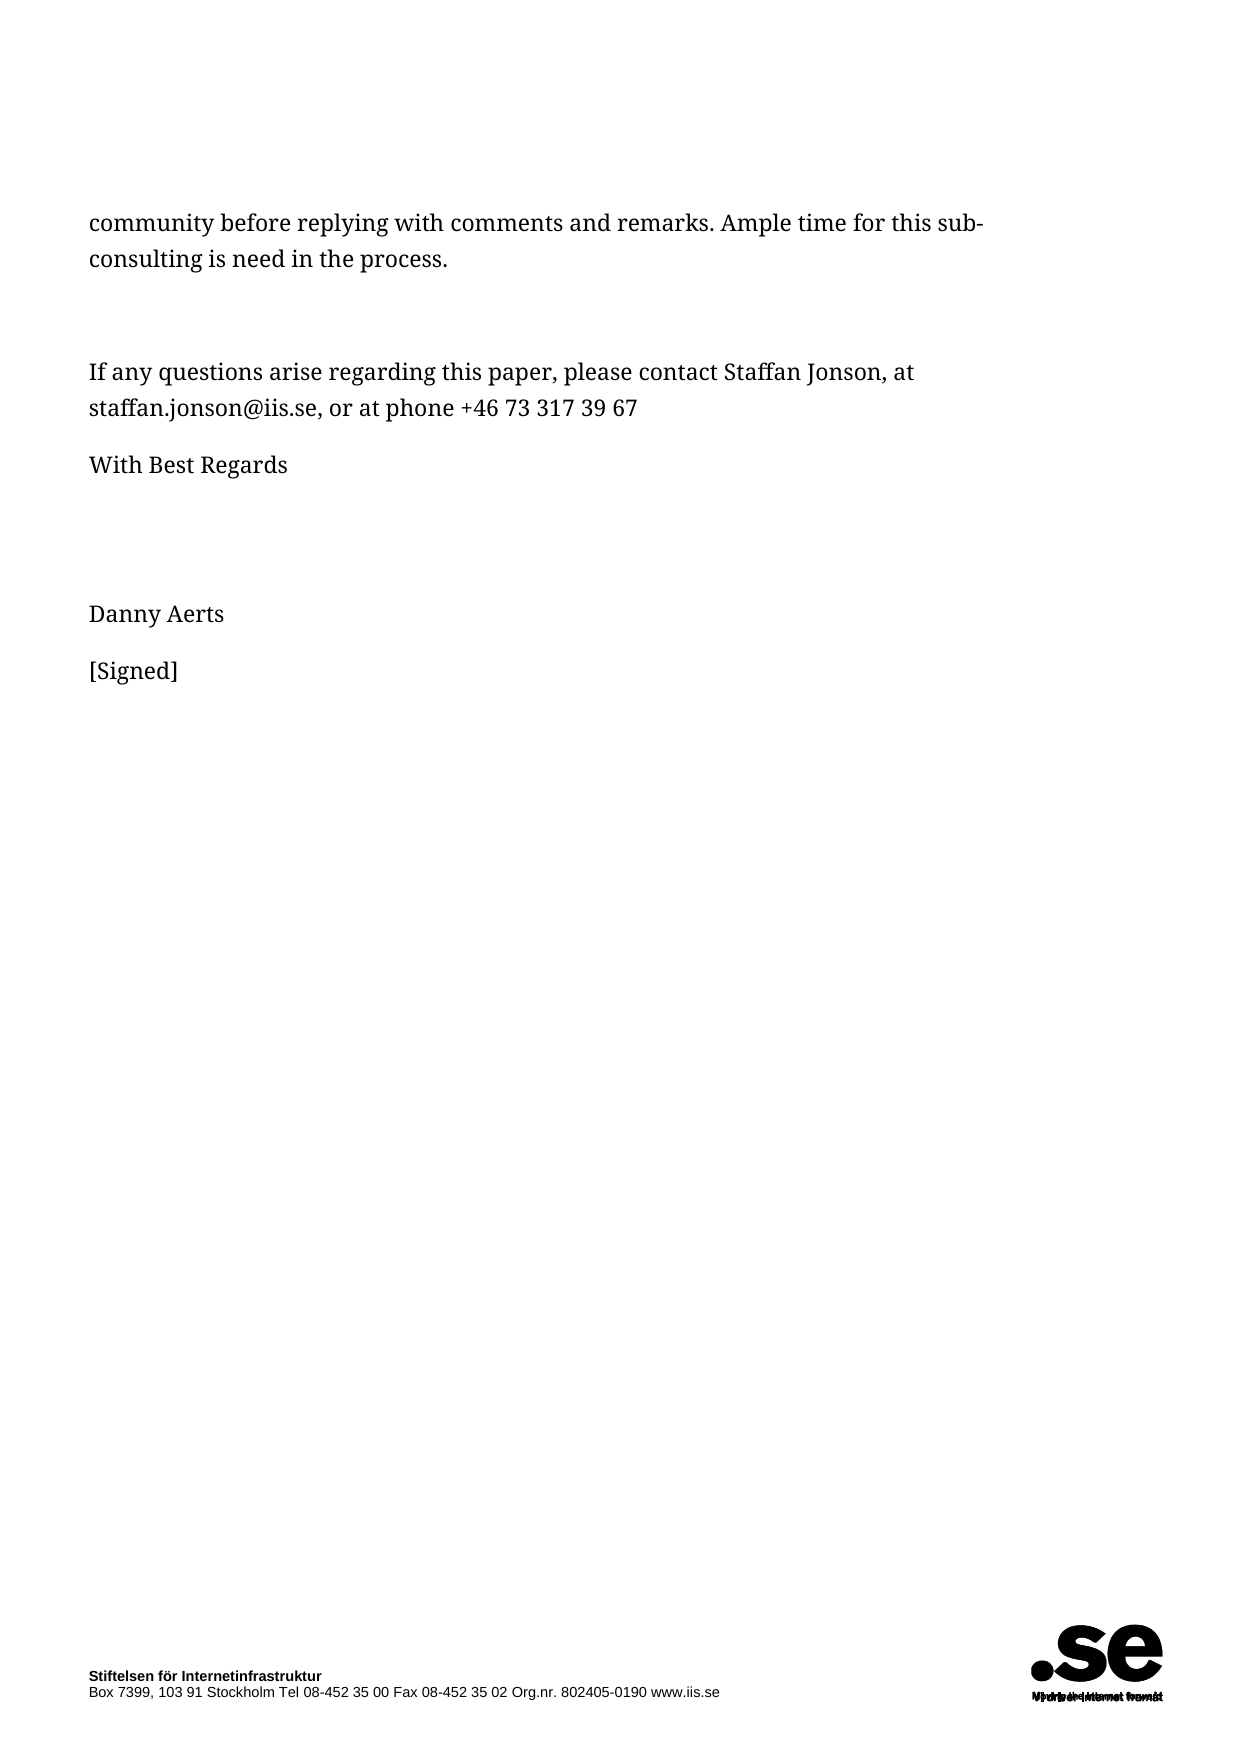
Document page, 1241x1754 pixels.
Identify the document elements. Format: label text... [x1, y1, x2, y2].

text With Best Regards [89, 449, 989, 480]
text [89, 207, 989, 274]
text Danny Aerts [89, 562, 989, 630]
text If any questions arise regarding this paper, please contact Staffan Jonson, at staffan.jonson@iis.se, or at phone +46 73 317 39 67 [89, 356, 989, 423]
text [Signed] [89, 655, 989, 686]
